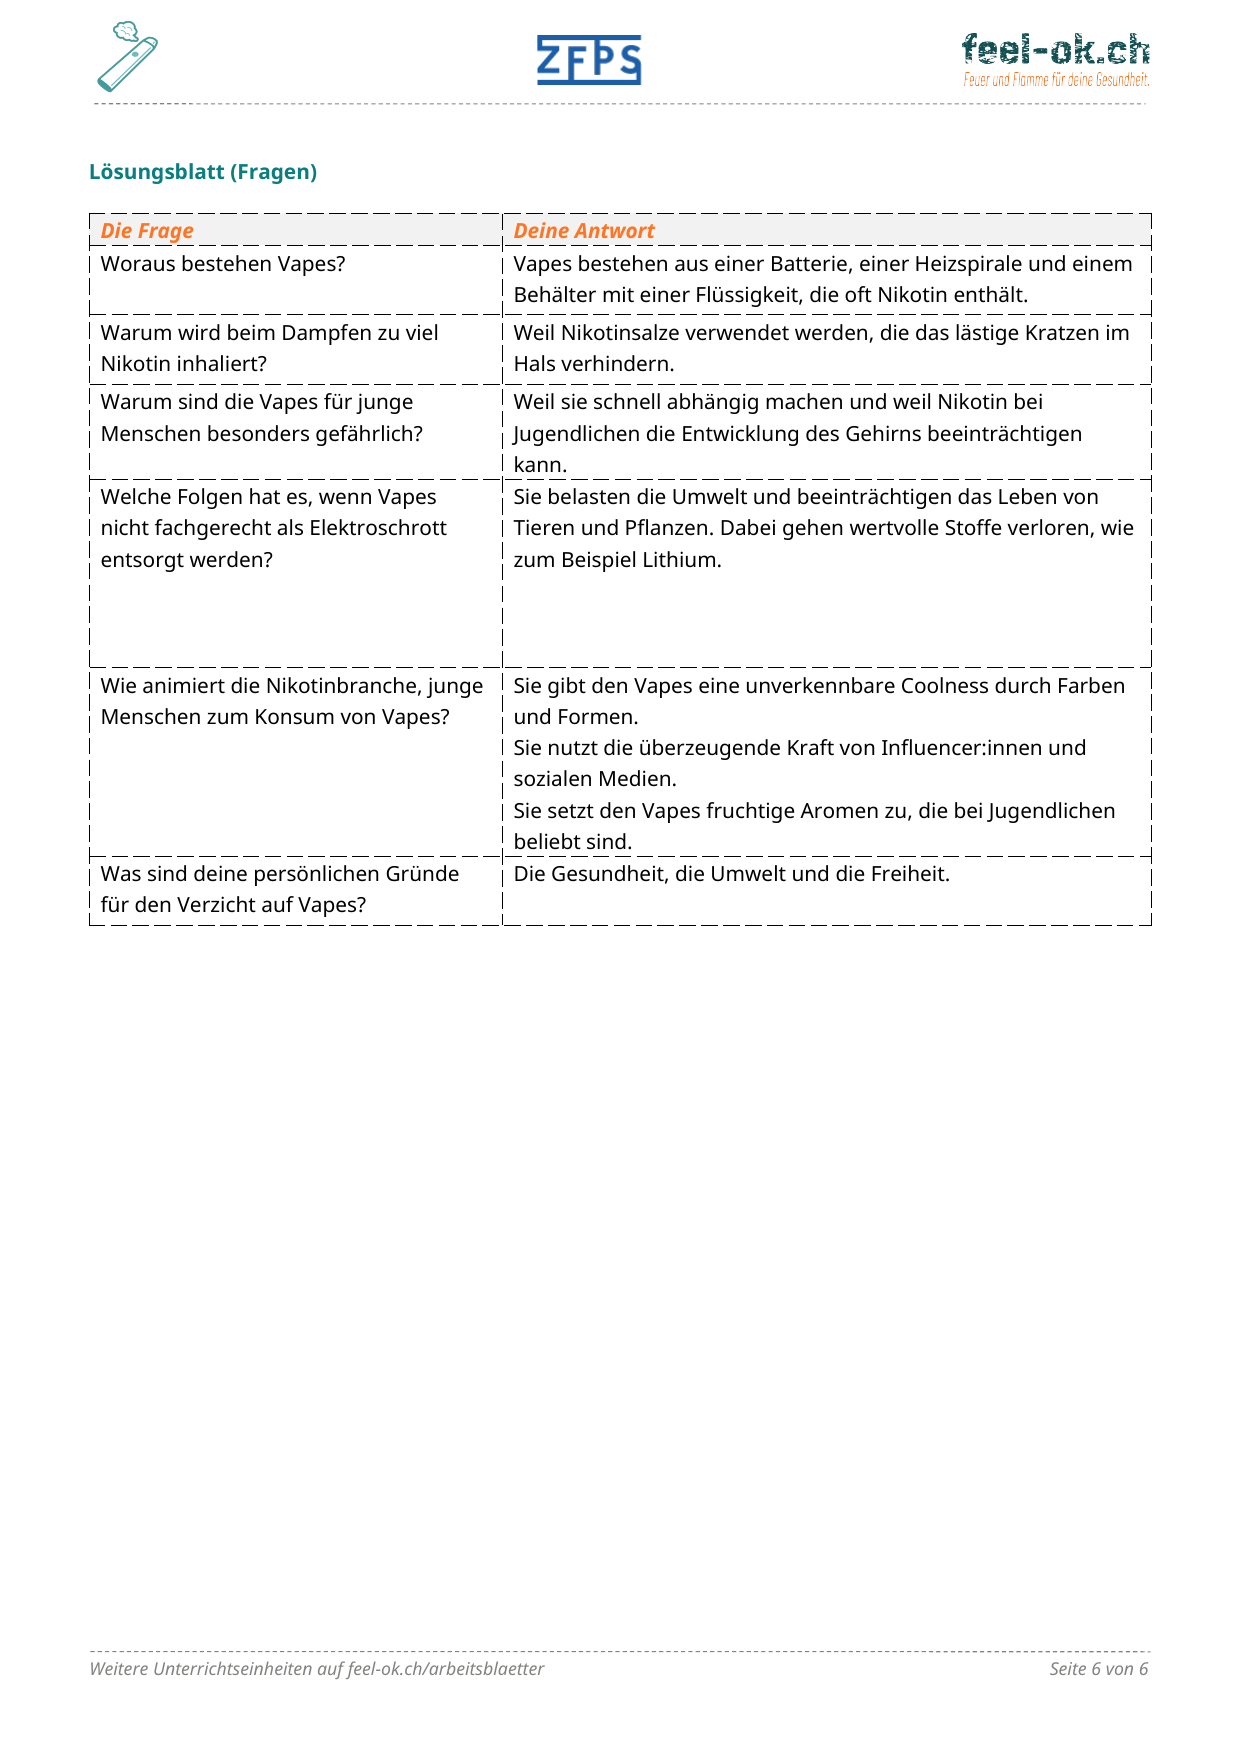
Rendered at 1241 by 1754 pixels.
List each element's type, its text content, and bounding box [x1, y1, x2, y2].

table_cell Was sind deine persönlichen Gründe für den Verzicht auf Vapes? [89, 856, 502, 925]
table_cell Vapes bestehen aus einer Batterie, einer Heizspirale und einem Behälter mit einer Flüssigkeit, die oft Nikotin enthält. [502, 245, 1151, 314]
table_cell Weil Nikotinsalze verwendet werden, die das lästige Kratzen im Hals verhindern. [502, 314, 1151, 384]
table_cell Warum sind die Vapes für junge Menschen besonders gefährlich? [89, 384, 502, 478]
picture [85, 15, 170, 100]
text Lösungsblatt (Fragen) [89, 154, 1152, 186]
table_cell Die Gesundheit, die Umwelt und die Freiheit. [502, 856, 1151, 925]
table_cell Warum wird beim Dampfen zu viel Nikotin inhaliert? [89, 314, 502, 384]
table_cell Sie gibt den Vapes eine unverkennbare Coolness durch Farben und Formen. Sie nutzt die überzeugende Kraft von Influencer:innen und sozialen Medien. Sie setzt den Vapes fruchtige Aromen zu, die bei Jugendlichen beliebt sind. [502, 667, 1151, 856]
picture [537, 35, 643, 85]
table_cell Sie belasten die Umwelt und beeinträchtigen das Leben von Tieren und Pflanzen. Dabei gehen wertvolle Stoffe verloren, wie zum Beispiel Lithium. [502, 479, 1151, 667]
table_cell Wie animiert die Nikotinbranche, junge Menschen zum Konsum von Vapes? [89, 667, 502, 856]
picture [960, 30, 1151, 90]
table_header Deine Antwort [502, 213, 1151, 245]
table_cell Welche Folgen hat es, wenn Vapes nicht fachgerecht als Elektroschrott entsorgt werden? [89, 479, 502, 667]
table_header Die Frage [89, 213, 502, 245]
table_cell Woraus bestehen Vapes? [89, 245, 502, 314]
table_cell Weil sie schnell abhängig machen und weil Nikotin bei Jugendlichen die Entwicklung des Gehirns beeinträchtigen kann. [502, 384, 1151, 478]
